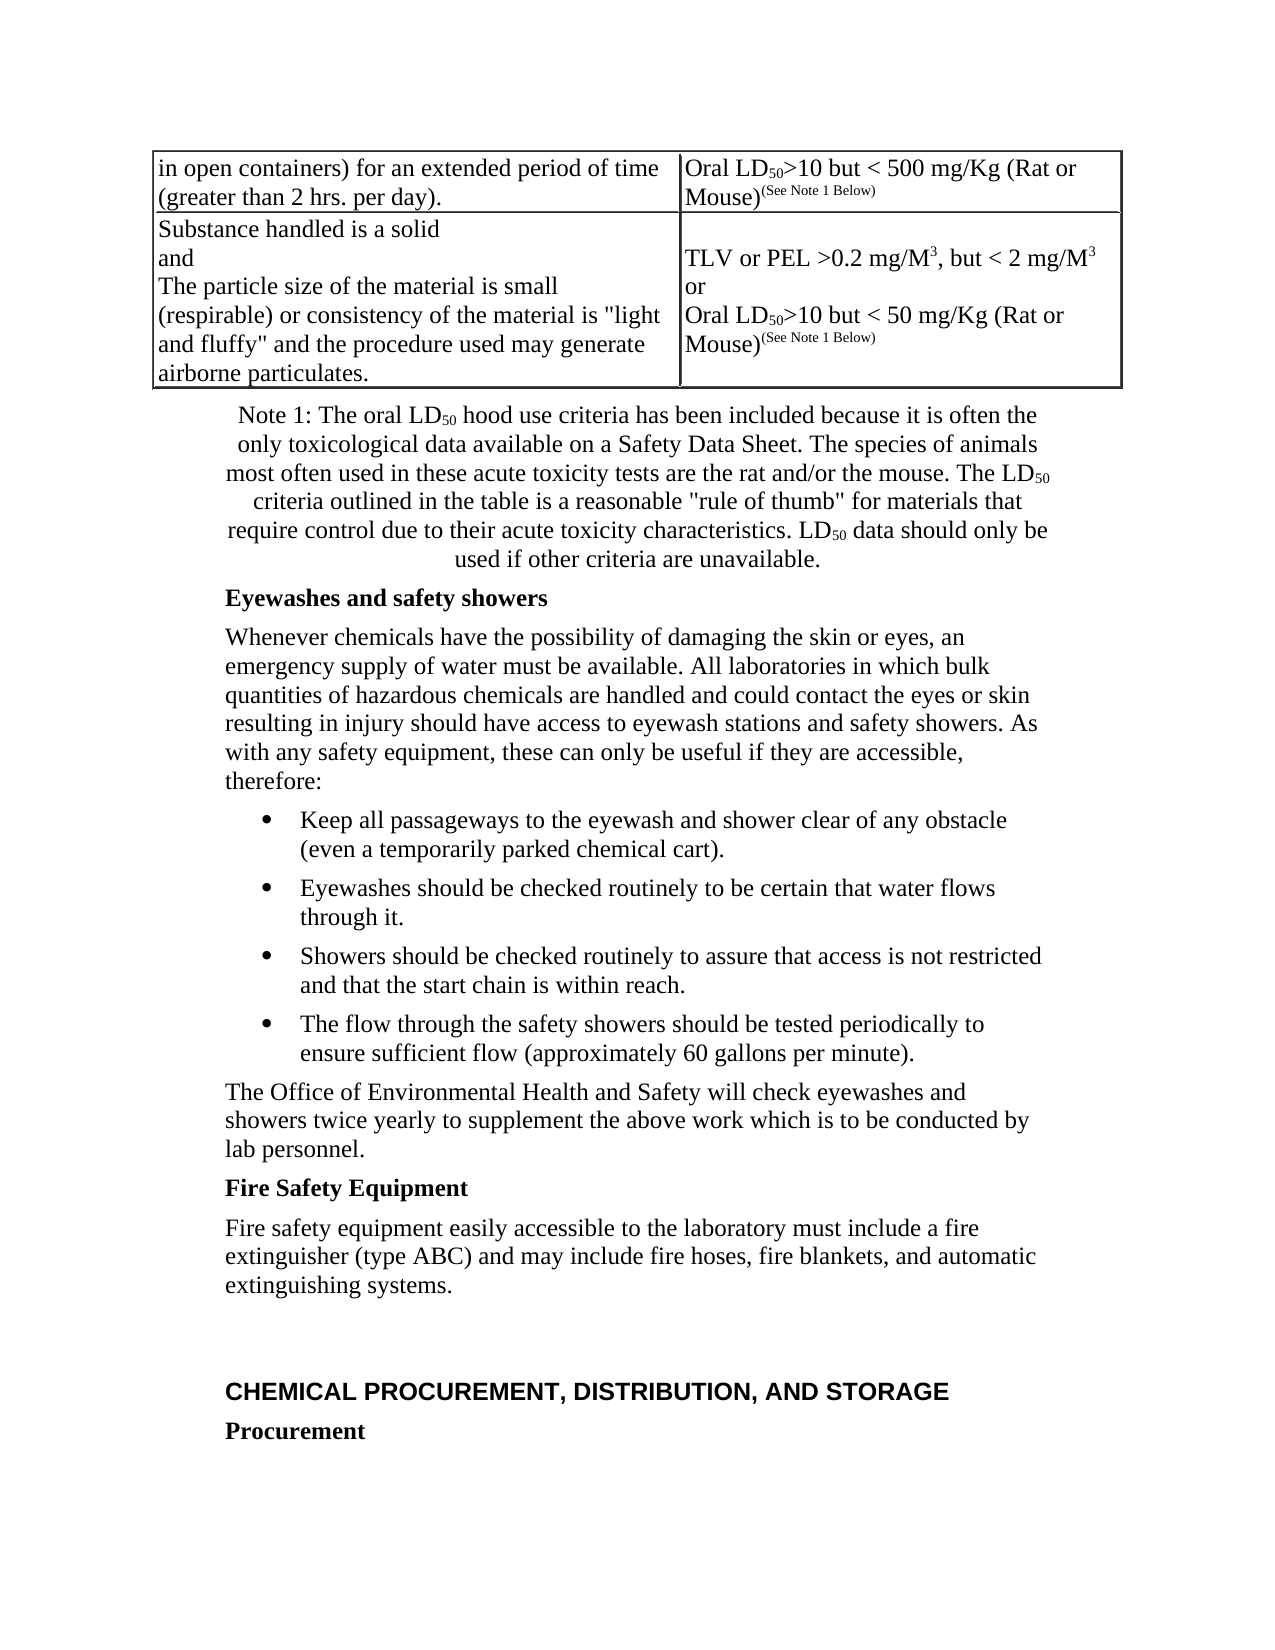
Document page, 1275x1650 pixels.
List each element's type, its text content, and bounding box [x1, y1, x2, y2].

text Whenever chemicals have the possibility of damaging the skin or eyes, an emergency supply of water must be available. All laboratories in which bulk quantities of hazardous chemicals are handled and could contact the eyes or skin resulting in injury should have access to eyewash stations and safety showers. As with any safety equipment, these can only be useful if they are accessible, therefore: [225, 622, 1050, 795]
text Fire Safety Equipment [225, 1173, 1050, 1202]
table_cell TLV or PEL >0.2 mg/M3, but < 2 mg/M3 or Oral LD50>10 but < 50 mg/Kg (Rat or Mouse)(See Note 1 Below) [681, 211, 1121, 386]
list The flow through the safety showers should be tested periodically to ensure sufficient flow (approximately 60 gallons per minute). [262, 1009, 1050, 1066]
text The Office of Environmental Health and Safety will check eyewashes and showers twice yearly to supplement the above work which is to be conducted by lab personnel. [225, 1077, 1050, 1163]
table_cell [155, 152, 680, 211]
text Eyewashes and safety showers [225, 583, 1050, 612]
list Eyewashes should be checked routinely to be certain that water flows through it. [262, 873, 1050, 931]
text Note 1: The oral LD50 hood use criteria has been included because it is often the only toxicological data available on a Safety Data Sheet. The species of animals most often used in these acute toxicity tests are the rat and/or the mouse. The LD50 criteria outlined in the table is a reasonable "rule of thumb" for materials that require control due to their acute toxicity characteristics. LD50 data should only be used if other criteria are unavailable. [225, 400, 1050, 573]
text Fire safety equipment easily accessible to the laboratory must include a fire extinguisher (type ABC) and may include fire hoses, fire blankets, and automatic extinguishing systems. [225, 1213, 1050, 1299]
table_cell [680, 153, 1120, 211]
list Keep all passageways to the eyewash and shower clear of any obstacle (even a temporarily parked chemical cart). [262, 805, 1050, 863]
table_cell Substance handled is a solid and The particle size of the material is small (respirable) or consistency of the material is "light and fluffy" and the procedure used may generate airborne particulates. [154, 211, 679, 386]
list Showers should be checked routinely to assure that access is not restricted and that the start chain is within reach. [262, 941, 1050, 998]
text Procurement [225, 1416, 1050, 1445]
text CHEMICAL PROCUREMENT, DISTRIBUTION, AND STORAGE [225, 1377, 1050, 1406]
